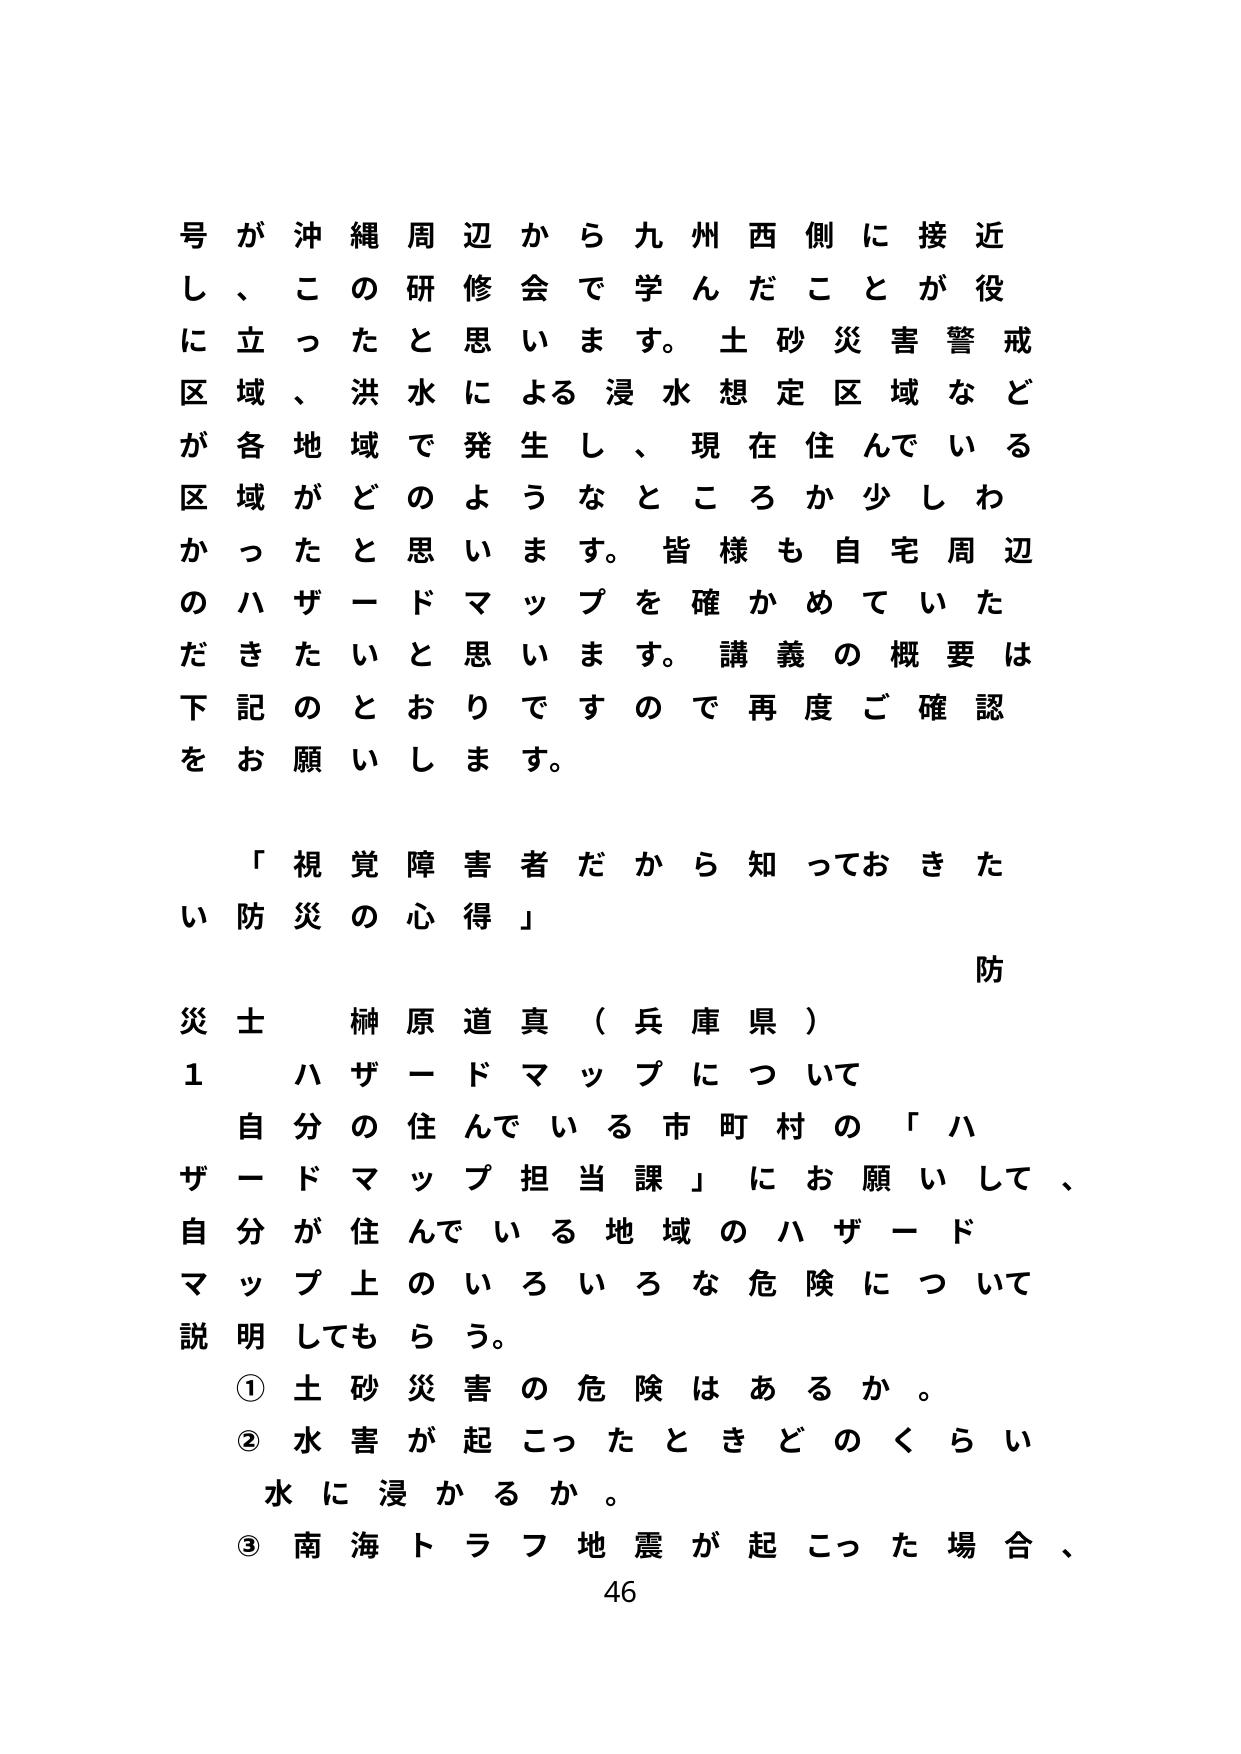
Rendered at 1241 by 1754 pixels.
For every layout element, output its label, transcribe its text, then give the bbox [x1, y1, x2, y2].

text ①土砂災害の危険はあるか。 [179, 1361, 1061, 1413]
text 防災士 榊原道真（兵庫県） [179, 941, 1061, 1046]
text 「視覚障害者だから知っておきたい防災の心得」 [179, 837, 1061, 941]
text １ ハザードマップについて [179, 1046, 1061, 1098]
text 自分の住んでいる市町村の「ハザードマップ担当課」にお願いして、自分が住んでいる地域のハザードマップ上のいろいろな危険について説明してもらう。 [179, 1098, 1061, 1361]
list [214, 1518, 1061, 1570]
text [179, 208, 1061, 784]
list 水害が起こったときどのくらい水に浸かるか。 [214, 1413, 1061, 1518]
